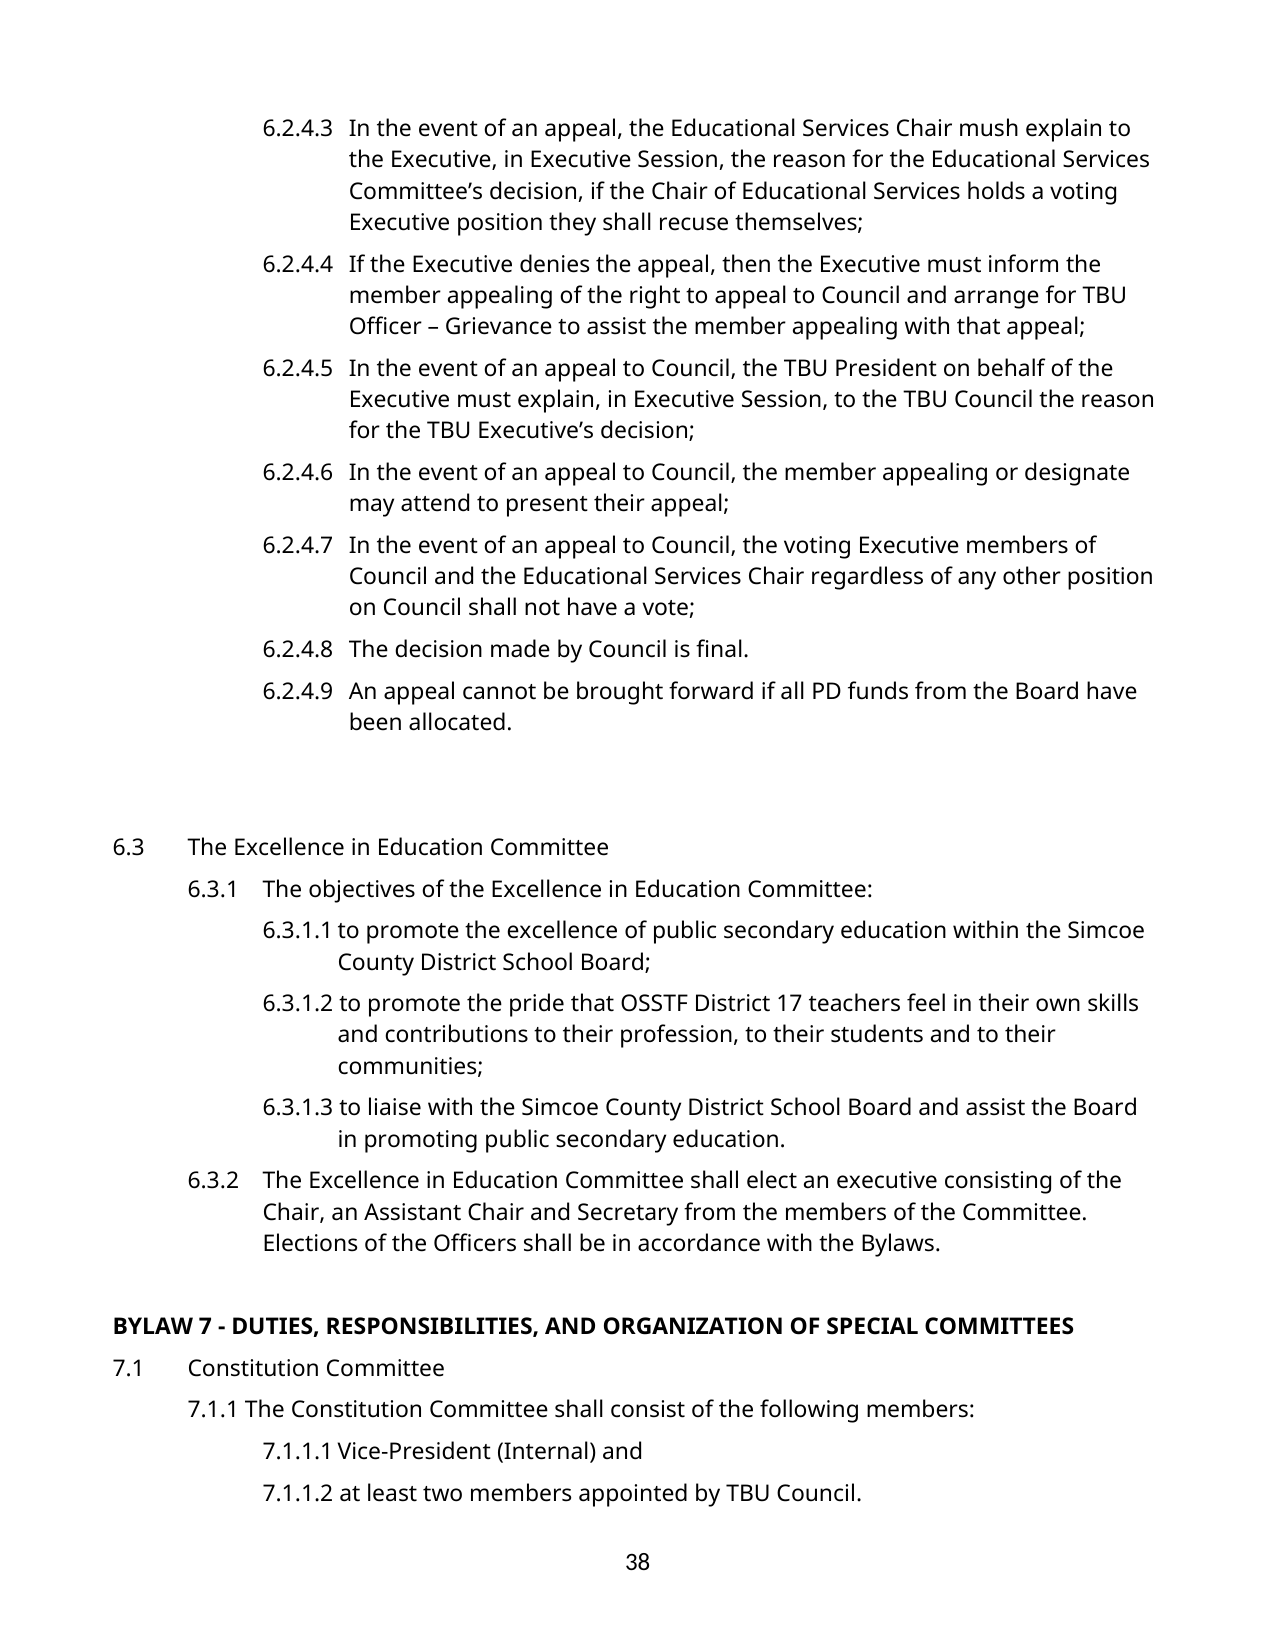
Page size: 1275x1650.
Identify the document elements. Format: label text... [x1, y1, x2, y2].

text 6.3.1.2 to promote the pride that OSSTF District 17 teachers feel in their own skills and contributions to their profession, to their students and to their communities; [262, 987, 1163, 1081]
text 6.3.1 The objectives of the Excellence in Education Committee: [112, 873, 1163, 904]
text 6.2.4.5 In the event of an appeal to Council, the TBU President on behalf of the Executive must explain, in Executive Session, to the TBU Council the reason for the TBU Executive’s decision; [262, 352, 1163, 446]
text 7.1.1.2 at least two members appointed by TBU Council. [187, 1477, 1163, 1508]
text 6.3.2 The Excellence in Education Committee shall elect an executive consisting of the Chair, an Assistant Chair and Secretary from the members of the Committee. Elections of the Officers shall be in accordance with the Bylaws. [187, 1164, 1163, 1258]
text 6.2.4.9 An appeal cannot be brought forward if all PD funds from the Board have been allocated. [262, 675, 1163, 737]
text 6.2.4.8 The decision made by Council is final. [262, 633, 1163, 664]
text 6.3.1.1 to promote the excellence of public secondary education within the Simcoe County District School Board; [262, 914, 1163, 977]
text 6.3.1.3 to liaise with the Simcoe County District School Board and assist the Board in promoting public secondary education. [262, 1091, 1163, 1154]
text 6.2.4.7 In the event of an appeal to Council, the voting Executive members of Council and the Educational Services Chair regardless of any other position on Council shall not have a vote; [262, 529, 1163, 623]
text 6.3 The Excellence in Education Committee [112, 831, 1163, 862]
text 6.2.4.4 If the Executive denies the appeal, then the Executive must inform the member appealing of the right to appeal to Council and arrange for TBU Officer – Grievance to assist the member appealing with that appeal; [262, 248, 1163, 341]
text 6.2.4.6 In the event of an appeal to Council, the member appealing or designate may attend to present their appeal; [262, 456, 1163, 518]
text 7.1.1.1 Vice-President (Internal) and [187, 1435, 1163, 1466]
text 6.2.4.3 In the event of an appeal, the Educational Services Chair mush explain to the Executive, in Executive Session, the reason for the Educational Services Committee’s decision, if the Chair of Educational Services holds a voting Executive position they shall recuse themselves; [262, 112, 1163, 237]
text 7.1 Constitution Committee [112, 1352, 1163, 1383]
text BYLAW 7 - DUTIES, RESPONSIBILITIES, AND ORGANIZATION OF SPECIAL COMMITTEES [112, 1310, 1163, 1341]
text 7.1.1 The Constitution Committee shall consist of the following members: [112, 1393, 1163, 1425]
